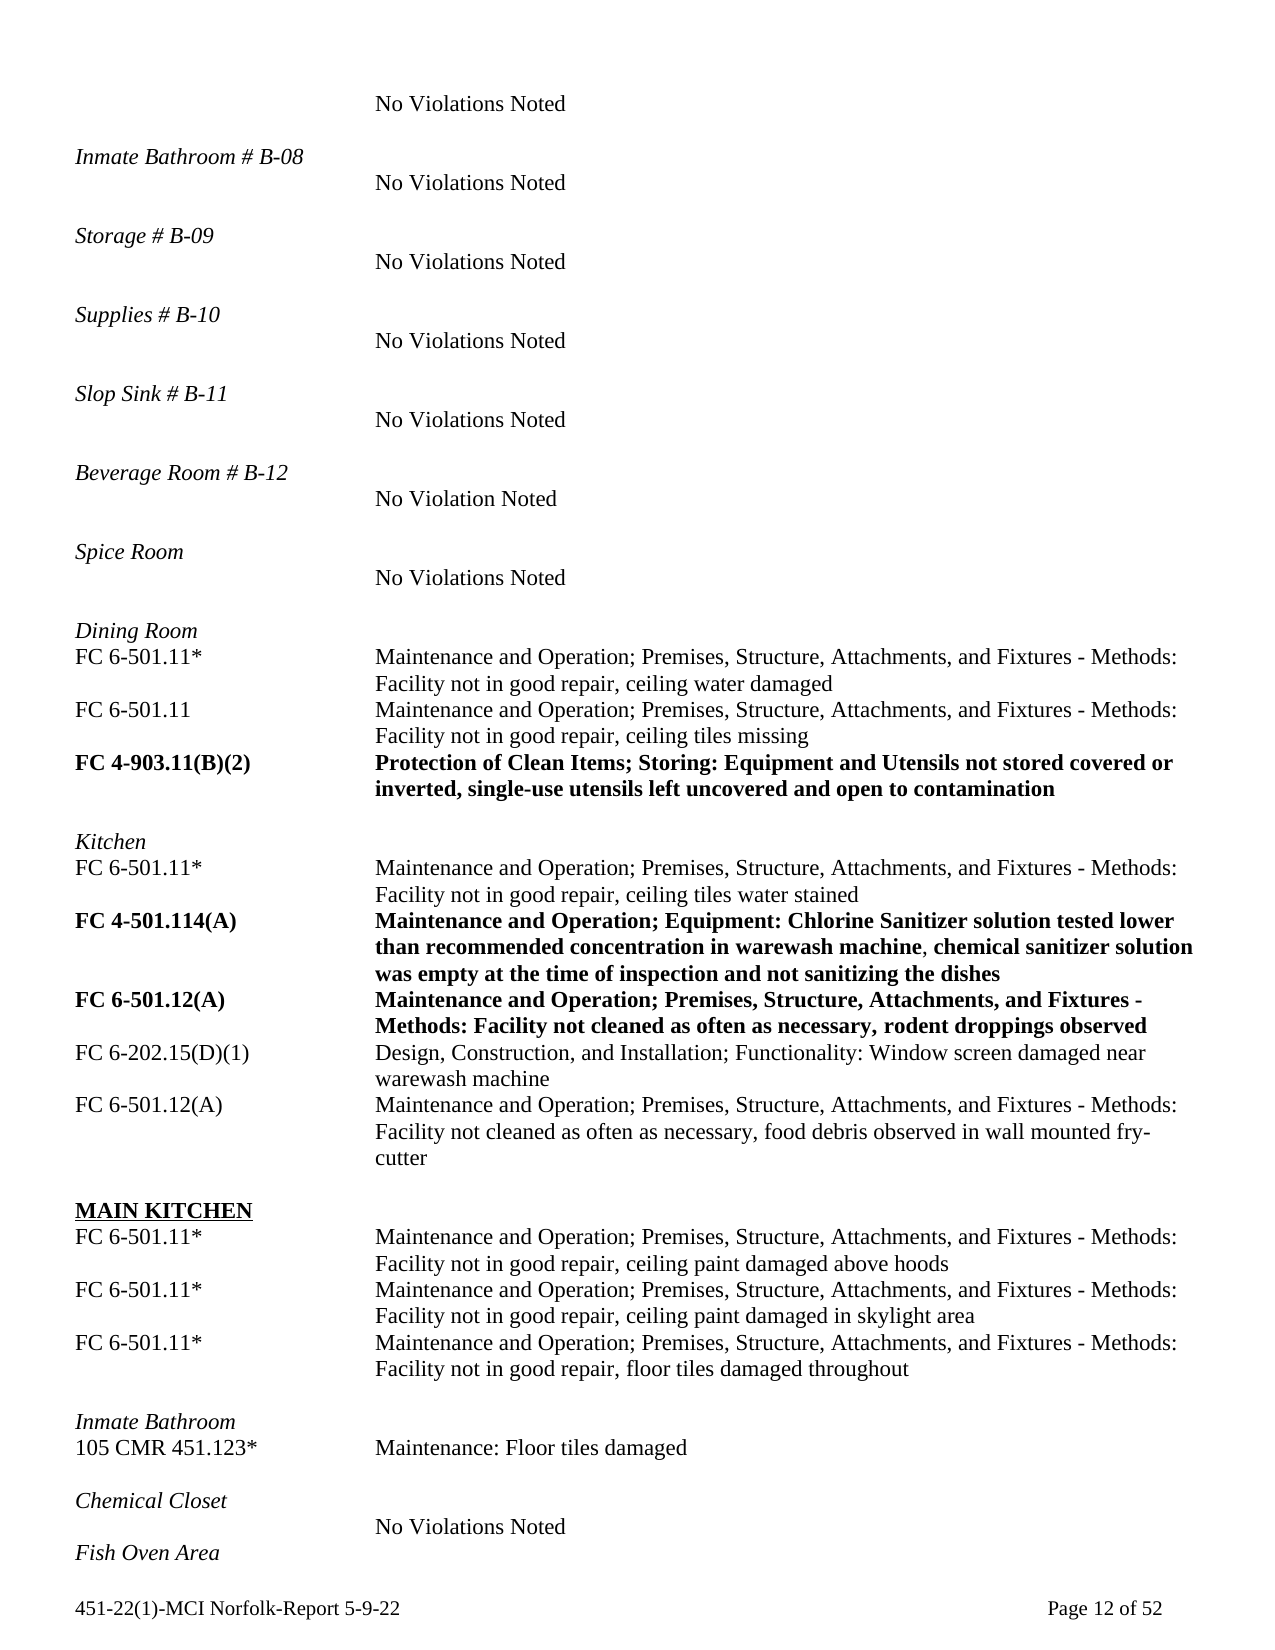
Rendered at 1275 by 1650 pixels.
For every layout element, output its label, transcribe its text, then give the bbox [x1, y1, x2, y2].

text Supplies # B-10 [75, 301, 1200, 327]
text FC 6-501.12(A) Maintenance and Operation; Premises, Structure, Attachments, and Fixtures - Methods: Facility not cleaned as often as necessary, rodent droppings observed [75, 986, 1200, 1039]
text Inmate Bathroom # B-08 [75, 143, 1200, 169]
text FC 6-501.11* Maintenance and Operation; Premises, Structure, Attachments, and Fixtures - Methods: Facility not in good repair, ceiling tiles water stained [75, 854, 1200, 907]
text Chemical Closet [75, 1487, 1200, 1513]
text FC 6-501.11* Maintenance and Operation; Premises, Structure, Attachments, and Fixtures - Methods: Facility not in good repair, floor tiles damaged throughout [75, 1329, 1200, 1381]
text Inmate Bathroom [75, 1408, 1200, 1434]
text FC 6-501.12(A) Maintenance and Operation; Premises, Structure, Attachments, and Fixtures - Methods: Facility not cleaned as often as necessary, food debris observed in wall mounted fry-cutter [75, 1091, 1200, 1171]
text Dining Room [75, 617, 1200, 643]
text No Violations Noted [75, 564, 1200, 591]
text Spice Room [75, 538, 1200, 564]
text FC 6-501.11 Maintenance and Operation; Premises, Structure, Attachments, and Fixtures - Methods: Facility not in good repair, ceiling tiles missing [75, 696, 1200, 749]
text Storage # B-09 [75, 222, 1200, 248]
text Slop Sink # B-11 [75, 380, 1200, 406]
text Fish Oven Area [75, 1539, 1200, 1566]
text No Violation Noted [75, 485, 1200, 512]
text FC 4-501.114(A) Maintenance and Operation; Equipment: Chlorine Sanitizer solution tested lower than recommended concentration in warewash machine, chemical sanitizer solution was empty at the time of inspection and not sanitizing the dishes [75, 907, 1200, 986]
text Beverage Room # B-12 [75, 459, 1200, 485]
text No Violations Noted [75, 90, 1200, 116]
text FC 6-501.11* Maintenance and Operation; Premises, Structure, Attachments, and Fixtures - Methods: Facility not in good repair, ceiling water damaged [75, 643, 1200, 696]
text FC 6-501.11* Maintenance and Operation; Premises, Structure, Attachments, and Fixtures - Methods: Facility not in good repair, ceiling paint damaged in skylight area [75, 1276, 1200, 1329]
text No Violations Noted [75, 327, 1200, 353]
text FC 4-903.11(B)(2) Protection of Clean Items; Storing: Equipment and Utensils not stored covered or inverted, single-use utensils left uncovered and open to contamination [75, 749, 1200, 802]
text 105 CMR 451.123* Maintenance: Floor tiles damaged [75, 1434, 1200, 1460]
text No Violations Noted [75, 169, 1200, 195]
text MAIN KITCHEN [75, 1197, 1200, 1223]
text No Violations Noted [75, 1513, 1200, 1539]
text FC 6-202.15(D)(1) Design, Construction, and Installation; Functionality: Window screen damaged near warewash machine [75, 1039, 1200, 1091]
text FC 6-501.11* Maintenance and Operation; Premises, Structure, Attachments, and Fixtures - Methods: Facility not in good repair, ceiling paint damaged above hoods [75, 1223, 1200, 1276]
text No Violations Noted [75, 248, 1200, 274]
text Kitchen [75, 828, 1200, 854]
text No Violations Noted [75, 406, 1200, 433]
